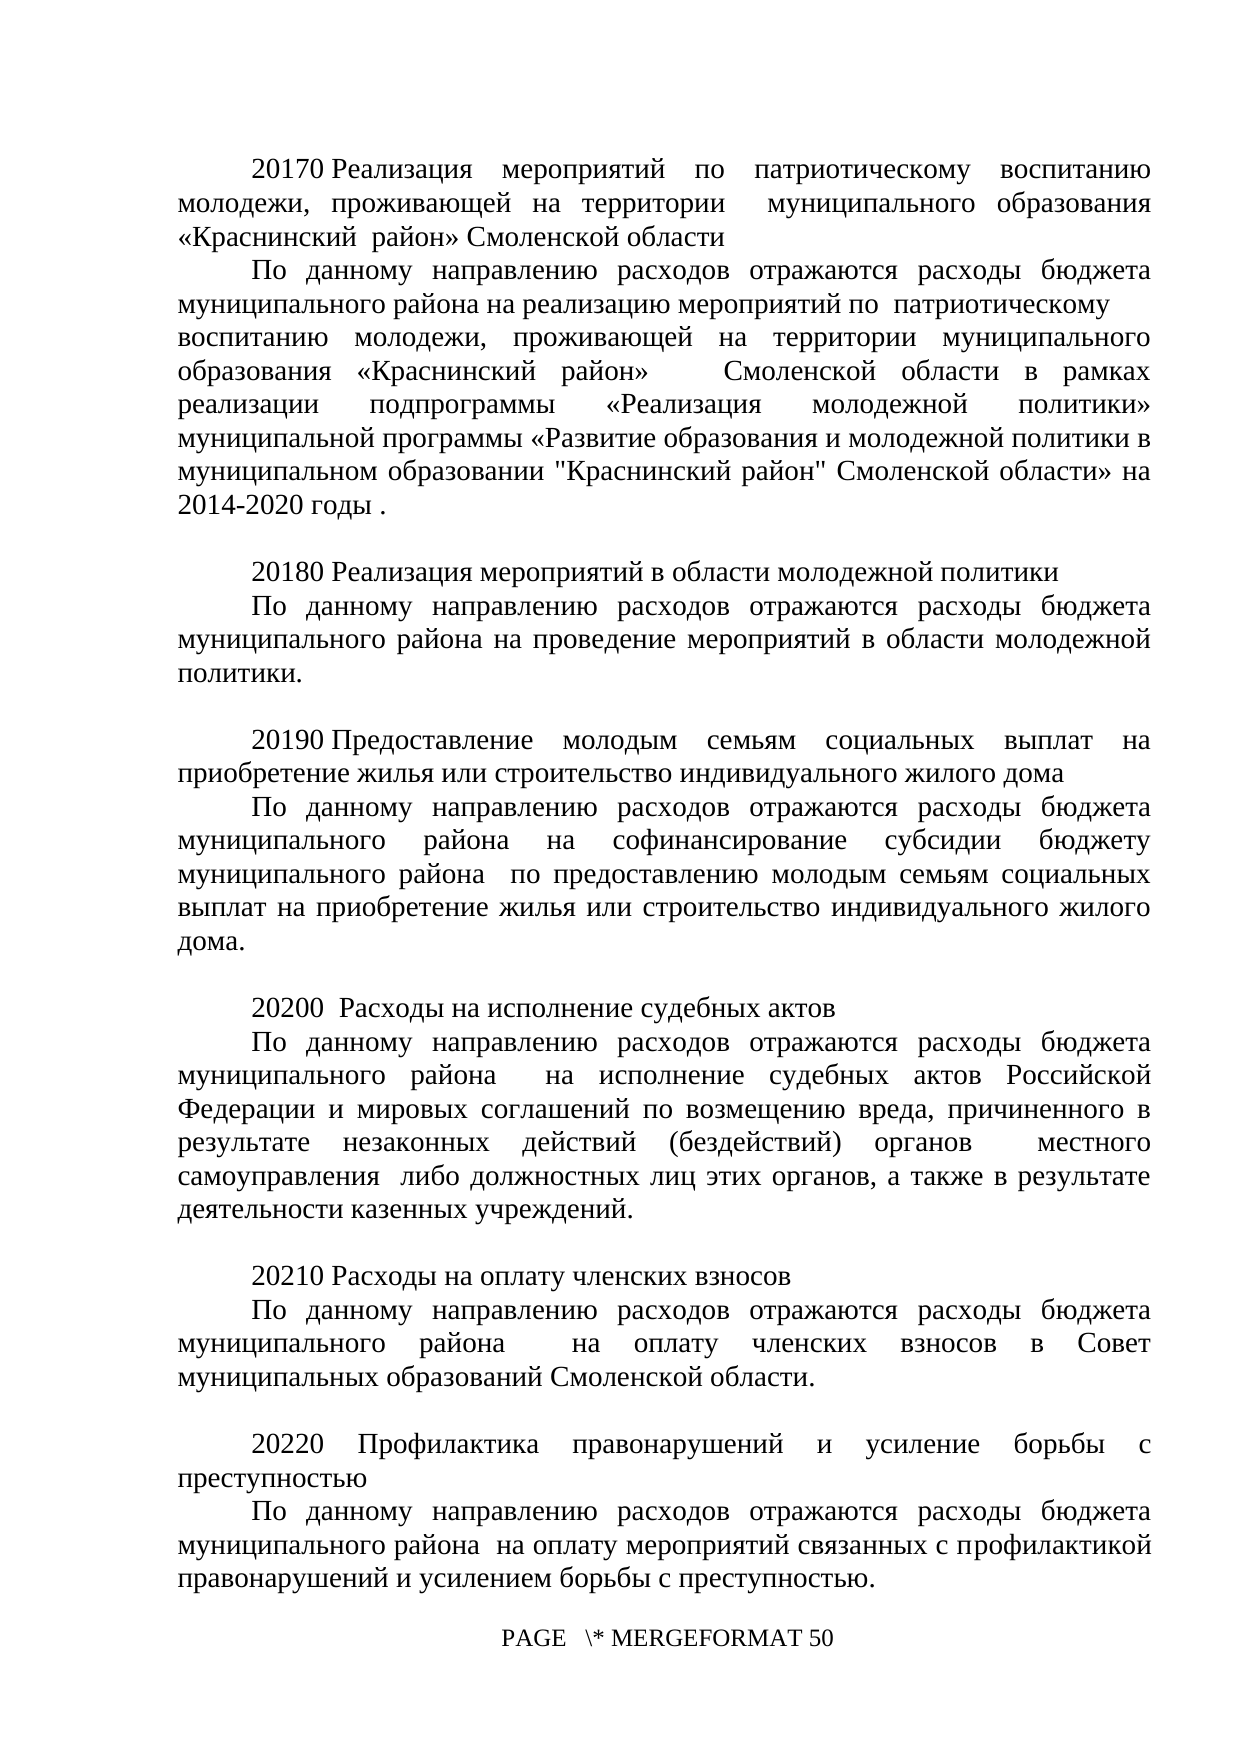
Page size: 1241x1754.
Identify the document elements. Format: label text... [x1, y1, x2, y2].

text По данному направлению расходов отражаются расходы бюджета муниципального района на софинансирование субсидии бюджету муниципального района по предоставлению молодым семьям социальных выплат на приобретение жилья или строительство индивидуального жилого дома. [177, 789, 1152, 957]
text 20180 Реализация мероприятий в области молодежной политики [177, 554, 1152, 588]
text По данному направлению расходов отражаются расходы бюджета муниципального района на проведение мероприятий в области молодежной политики. [177, 588, 1152, 688]
text 20200 Расходы на исполнение судебных актов [177, 990, 1152, 1024]
text По данному направлению расходов отражаются расходы бюджета муниципального района на оплату членских взносов в Совет муниципальных образований Смоленской области. [177, 1292, 1152, 1393]
text 20170 Реализация мероприятий по патриотическому воспитанию молодежи, проживающей на территории муниципального образования «Краснинский район» Смоленской области [177, 152, 1152, 252]
text 20190 Предоставление молодым семьям социальных выплат на приобретение жилья или строительство индивидуального жилого дома [177, 722, 1152, 789]
text 20210 Расходы на оплату членских взносов [177, 1258, 1152, 1292]
text По данному направлению расходов отражаются расходы бюджета муниципального района на исполнение судебных актов Российской Федерации и мировых соглашений по возмещению вреда, причиненного в результате незаконных действий (бездействий) органов местного самоуправления либо должностных лиц этих органов, а также в результате деятельности казенных учреждений. [177, 1024, 1152, 1225]
text воспитанию молодежи, проживающей на территории муниципального образования «Краснинский район» Смоленской области в рамках реализации подпрограммы «Реализация молодежной политики» муниципальной программы «Развитие образования и молодежной политики в муниципальном образовании "Краснинский район" Смоленской области» на 2014-2020 годы . [177, 319, 1152, 521]
text По данному направлению расходов отражаются расходы бюджета муниципального района на оплату мероприятий связанных с профилактикой правонарушений и усилением борьбы с преступностью. [177, 1493, 1152, 1594]
text По данному направлению расходов отражаются расходы бюджета муниципального района на реализацию мероприятий по патриотическому [177, 252, 1152, 319]
text 20220 Профилактика правонарушений и усиление борьбы с преступностью [177, 1426, 1152, 1493]
